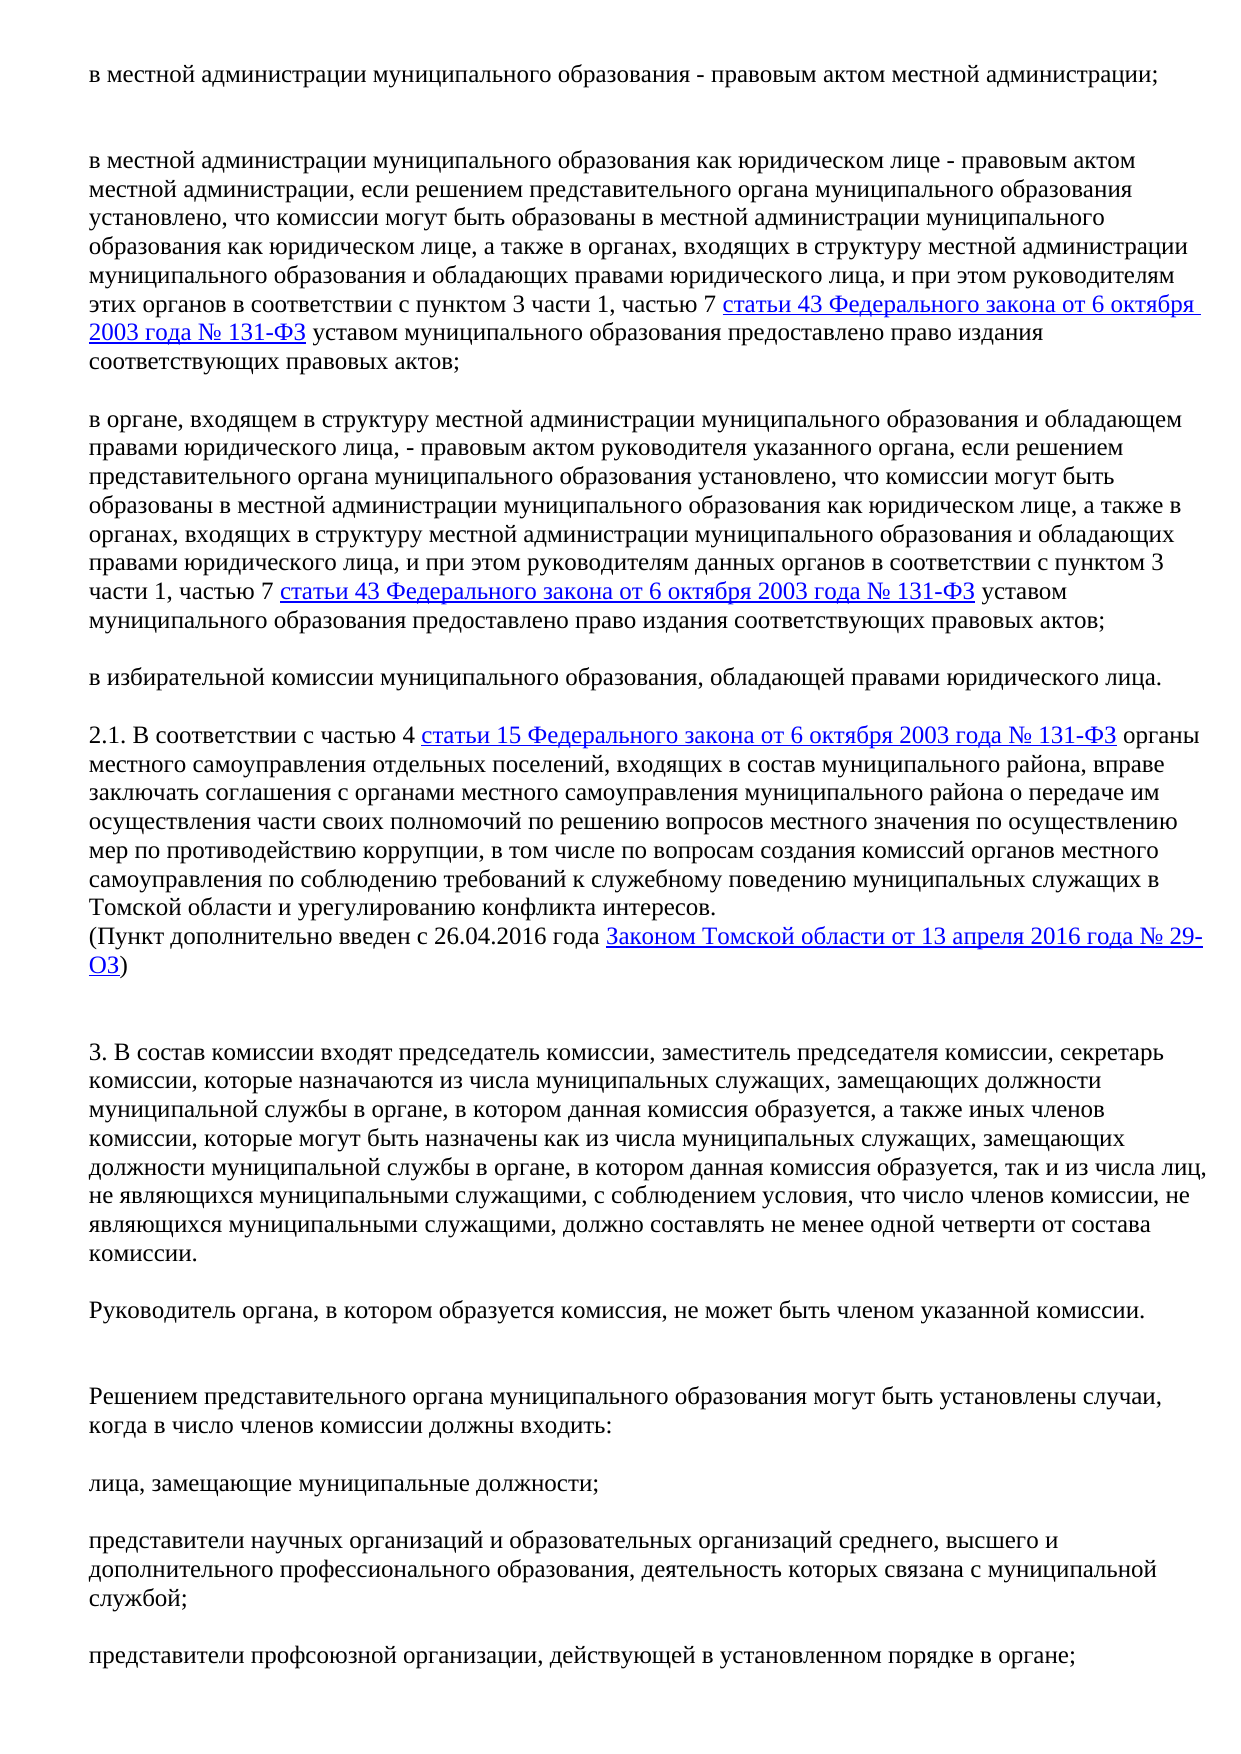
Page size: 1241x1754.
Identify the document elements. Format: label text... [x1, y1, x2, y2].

text 3. В состав комиссии входят председатель комиссии, заместитель председателя комиссии, секретарь комиссии, которые назначаются из числа муниципальных служащих, замещающих должности муниципальной службы в органе, в котором данная комиссия образуется, а также иных членов комиссии, которые могут быть назначены как из числа муниципальных служащих, замещающих должности муниципальной службы в органе, в котором данная комиссия образуется, так и из числа лиц, не являющихся муниципальными служащими, с соблюдением условия, что число членов комиссии, не являющихся муниципальными служащими, должно составлять не менее одной четверти от состава комиссии. Руководитель органа, в котором образуется комиссия, не может быть членом указанной комиссии. [89, 1008, 1211, 1352]
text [89, 1381, 1211, 1669]
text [89, 59, 1211, 116]
text в местной администрации муниципального образования как юридическом лице - правовым актом местной администрации, если решением представительного органа муниципального образования установлено, что комиссии могут быть образованы в местной администрации муниципального образования как юридическом лице, а также в органах, входящих в структуру местной администрации муниципального образования и обладающих правами юридического лица, и при этом руководителям этих органов в соответствии с пунктом 3 части 1, частью 7 статьи 43 Федерального закона от 6 октября 2003 года № 131-ФЗ уставом муниципального образования предоставлено право издания соответствующих правовых актов; в органе, входящем в структуру местной администрации муниципального образования и обладающем правами юридического лица, - правовым актом руководителя указанного органа, если решением представительного органа муниципального образования установлено, что комиссии могут быть образованы в местной администрации муниципального образования как юридическом лице, а также в органах, входящих в структуру местной администрации муниципального образования и обладающих правами юридического лица, и при этом руководителям данных органов в соответствии с пунктом 3 части 1, частью 7 статьи 43 Федерального закона от 6 октября 2003 года № 131-ФЗ уставом муниципального образования предоставлено право издания соответствующих правовых актов; в избирательной комиссии муниципального образования, обладающей правами юридического лица. 2.1. В соответствии с частью 4 статьи 15 Федерального закона от 6 октября 2003 года № 131-ФЗ органы местного самоуправления отдельных поселений, входящих в состав муниципального района, вправе заключать соглашения с органами местного самоуправления муниципального района о передаче им осуществления части своих полномочий по решению вопросов местного значения по осуществлению мер по противодействию коррупции, в том числе по вопросам создания комиссий органов местного самоуправления по соблюдению требований к служебному поведению муниципальных служащих в Томской области и урегулированию конфликта интересов. (Пункт дополнительно введен с 26.04.2016 года Законом Томской области от 13 апреля 2016 года № 29-ОЗ) [89, 145, 1211, 979]
